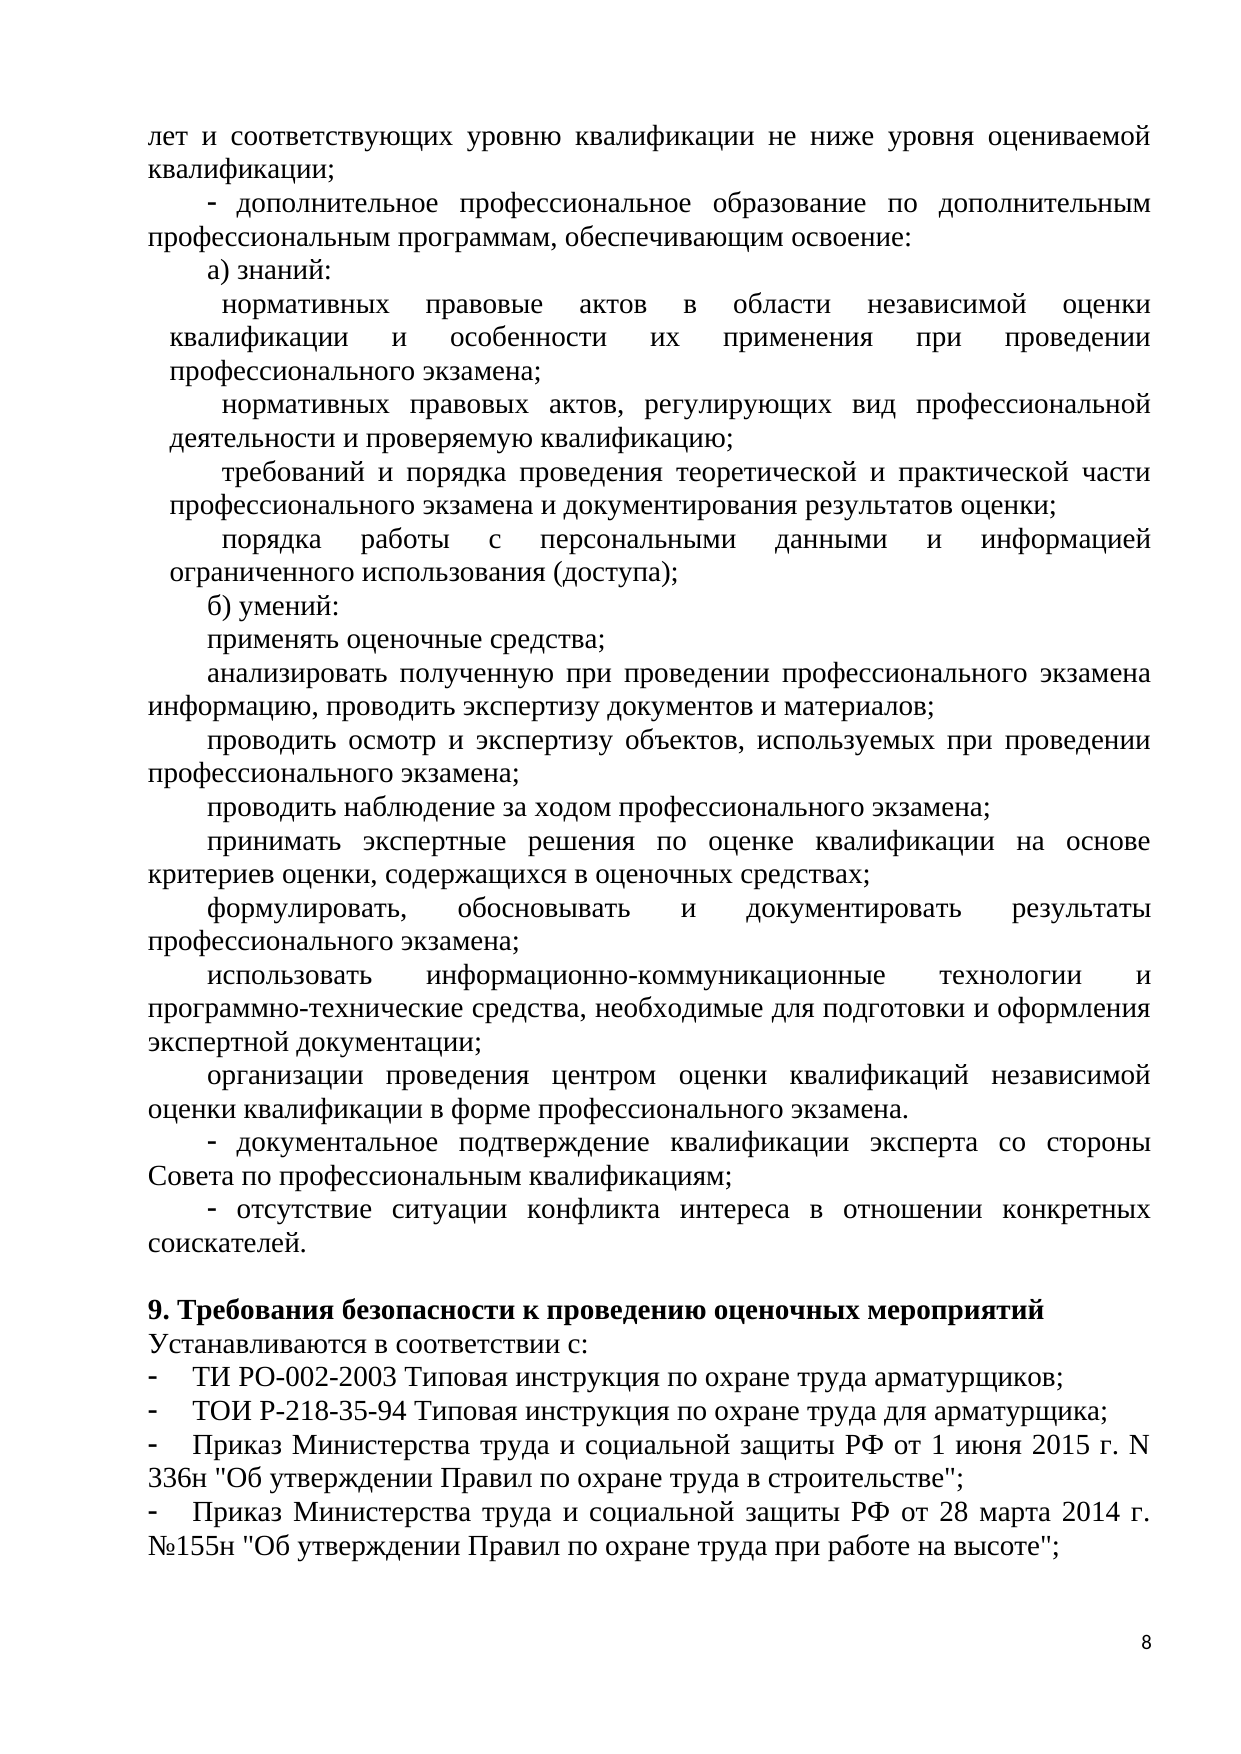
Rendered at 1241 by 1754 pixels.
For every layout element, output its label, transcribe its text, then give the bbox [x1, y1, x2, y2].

text проводить наблюдение за ходом профессионального экзамена; [148, 789, 1152, 823]
list ТОИ Р-218-35-94 Типовая инструкция по охране труда для арматурщика; [148, 1393, 1152, 1427]
list Приказ Министерства труда и социальной защиты РФ от 28 марта 2014 г. №155н "Об утверждении Правил по охране труда при работе на высоте"; [148, 1494, 1152, 1561]
text б) умений: [148, 588, 1152, 621]
text нормативных правовых актов, регулирующих вид профессиональной деятельности и проверяемую квалификацию; [169, 387, 1152, 454]
list дополнительное профессиональное образование по дополнительным профессиональным программам, обеспечивающим освоение: [148, 185, 1152, 252]
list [148, 118, 1152, 185]
text порядка работы с персональными данными и информацией ограниченного использования (доступа); [169, 521, 1152, 588]
text принимать экспертные решения по оценке квалификации на основе критериев оценки, содержащихся в оценочных средствах; [148, 823, 1152, 890]
text нормативных правовые актов в области независимой оценки квалификации и особенности их применения при проведении профессионального экзамена; [169, 286, 1152, 387]
text применять оценочные средства; [148, 621, 1152, 655]
list ТИ РО-002-2003 Типовая инструкция по охране труда арматурщиков; [148, 1359, 1152, 1393]
text 9. Требования безопасности к проведению оценочных мероприятий [148, 1292, 1152, 1326]
text анализировать полученную при проведении профессионального экзамена информацию, проводить экспертизу документов и материалов; [148, 655, 1152, 722]
text Устанавливаются в соответствии с: [148, 1326, 1152, 1359]
text организации проведения центром оценки квалификаций независимой оценки квалификации в форме профессионального экзамена. [148, 1057, 1152, 1124]
list Приказ Министерства труда и социальной защиты РФ от 1 июня 2015 г. N 336н "Об утверждении Правил по охране труда в строительстве"; [148, 1427, 1152, 1494]
list отсутствие ситуации конфликта интереса в отношении конкретных соискателей. [148, 1192, 1152, 1259]
text а) знаний: [148, 252, 1152, 286]
text формулировать, обосновывать и документировать результаты профессионального экзамена; [148, 890, 1152, 957]
text проводить осмотр и экспертизу объектов, используемых при проведении профессионального экзамена; [148, 722, 1152, 789]
text использовать информационно-коммуникационные технологии и программно-технические средства, необходимые для подготовки и оформления экспертной документации; [148, 957, 1152, 1057]
list документальное подтверждение квалификации эксперта со стороны Совета по профессиональным квалификациям; [148, 1124, 1152, 1192]
text требований и порядка проведения теоретической и практической части профессионального экзамена и документирования результатов оценки; [169, 454, 1152, 521]
